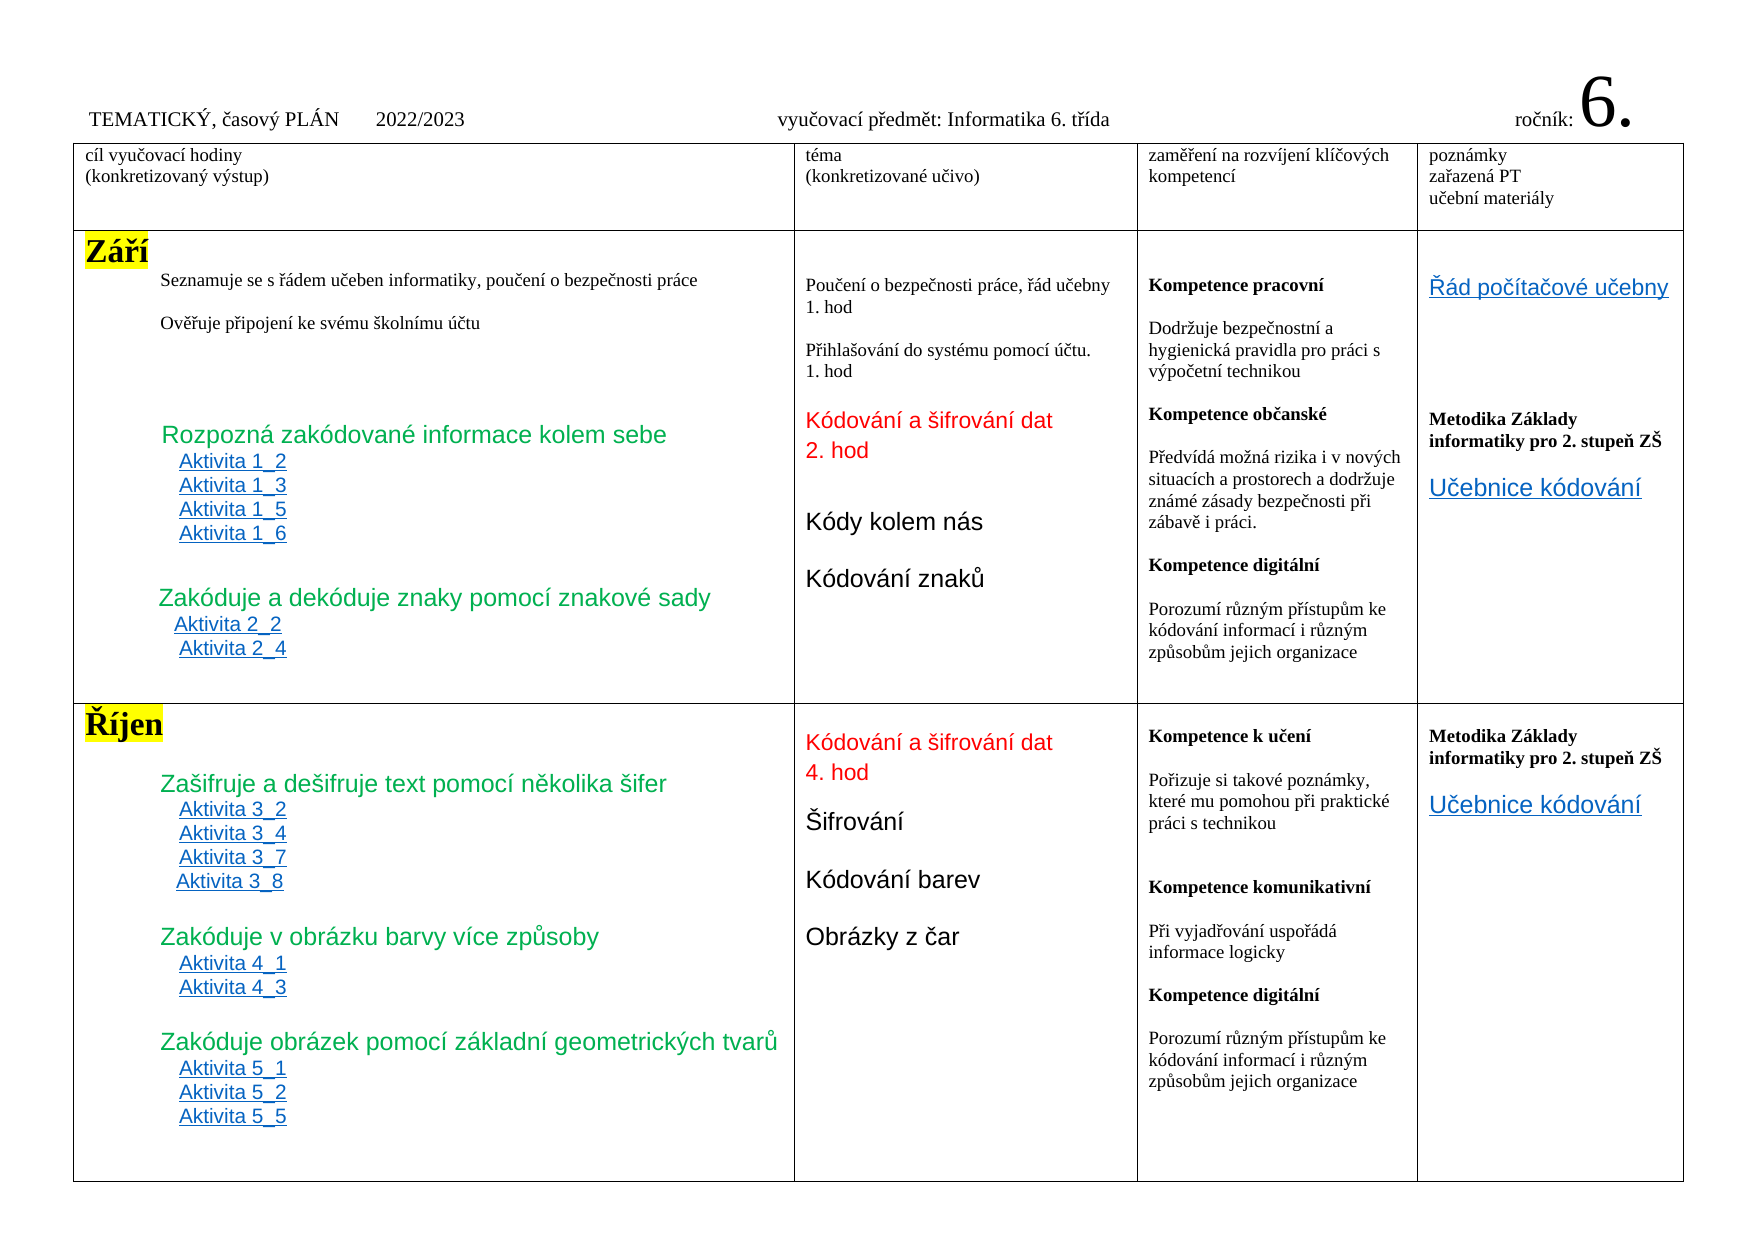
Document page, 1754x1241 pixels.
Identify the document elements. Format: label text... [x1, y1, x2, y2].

table_cell Řád počítačové učebny Metodika Základy informatiky pro 2. stupeň ZŠ Učebnice kódování [1418, 231, 1683, 703]
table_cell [1418, 704, 1683, 1181]
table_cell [795, 704, 1137, 1181]
table_cell Poučení o bezpečnosti práce, řád učebny 1. hod Přihlašování do systému pomocí účtu. 1. hod Kódování a šifrování dat 2. hod Kódy kolem nás Kódování znaků [795, 231, 1137, 703]
table_header cíl vyučovací hodiny (konkretizovaný výstup) [74, 144, 794, 230]
table_header zaměření na rozvíjení klíčových kompetencí [1138, 144, 1417, 230]
table_header poznámky zařazená PT učební materiály [1418, 144, 1683, 230]
table_cell Září Seznamuje se s řádem učeben informatiky, poučení o bezpečnosti práce Ověřuje připojení ke svému školnímu účtu Rozpozná zakódované informace kolem sebe Aktivita 1_2 Aktivita 1_3 Aktivita 1_5 Aktivita 1_6 Zakóduje a dekóduje znaky pomocí znakové sady Aktivita 2_2 Aktivita 2_4 [74, 231, 794, 703]
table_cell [74, 704, 794, 1181]
table_header téma (konkretizované učivo) [795, 144, 1137, 230]
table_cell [1138, 704, 1417, 1181]
table_cell Kompetence pracovní Dodržuje bezpečnostní a hygienická pravidla pro práci s výpočetní technikou Kompetence občanské Předvídá možná rizika i v nových situacích a prostorech a dodržuje známé zásady bezpečnosti při zábavě i práci. Kompetence digitální Porozumí různým přístupům ke kódování informací i různým způsobům jejich organizace [1138, 231, 1417, 703]
text TEMATICKÝ, časový PLÁN 2022/2023 vyučovací předmět: Informatika 6. třída ročník: 6. [89, 56, 1665, 142]
